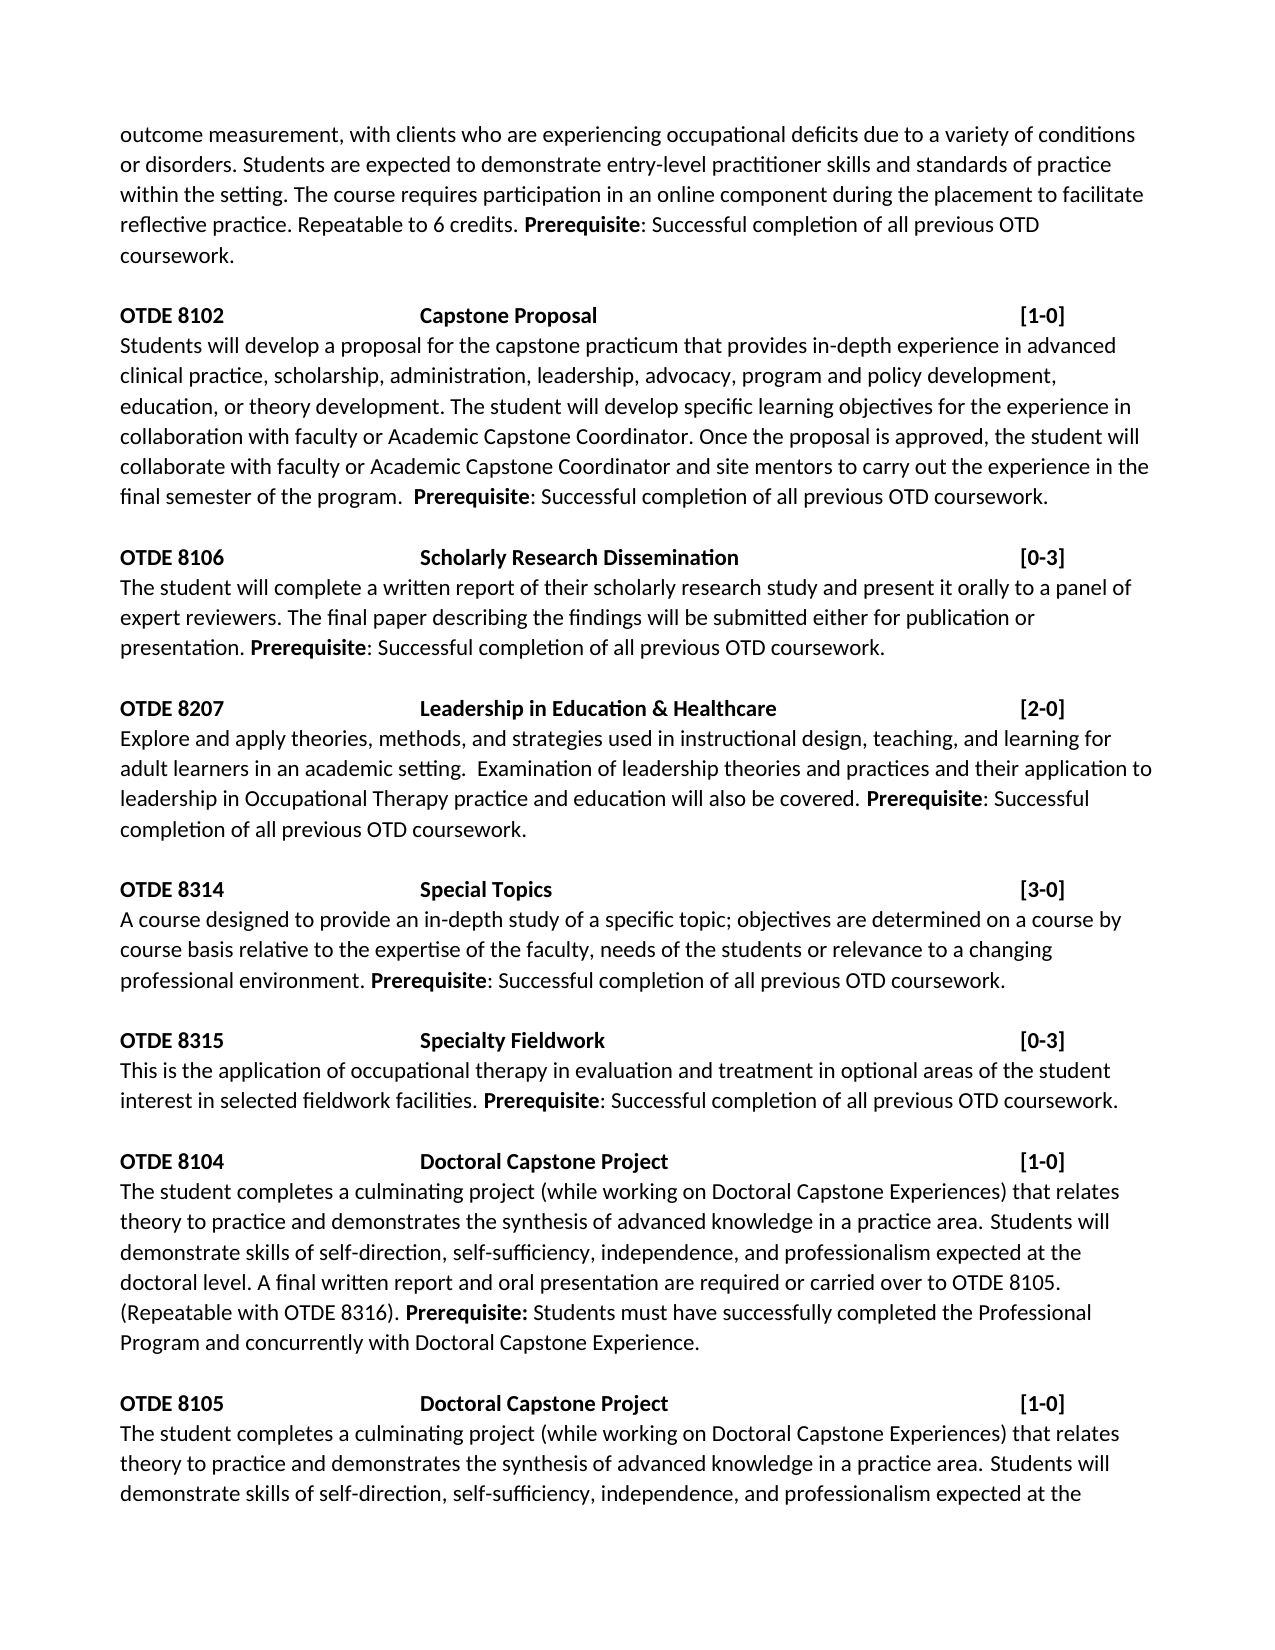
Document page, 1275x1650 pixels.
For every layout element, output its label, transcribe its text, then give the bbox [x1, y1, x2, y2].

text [120, 120, 1155, 269]
text Students will develop a proposal for the capstone practicum that provides in-depth experience in advanced clinical practice, scholarship, administration, leadership, advocacy, program and policy development, education, or theory development. The student will develop specific learning objectives for the experience in collaboration with faculty or Academic Capstone Coordinator. Once the proposal is approved, the student will collaborate with faculty or Academic Capstone Coordinator and site mentors to carry out the experience in the final semester of the program. Prerequisite: Successful completion of all previous OTD coursework. [120, 331, 1155, 511]
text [120, 1419, 1155, 1507]
text OTDE 8105 Doctoral Capstone Project [1-0] [120, 1389, 1155, 1417]
text Explore and apply theories, methods, and strategies used in instructional design, teaching, and learning for adult learners in an academic setting. Examination of leadership theories and practices and their application to leadership in Occupational Therapy practice and education will also be covered. Prerequisite: Successful completion of all previous OTD coursework. [120, 724, 1155, 843]
text OTDE 8104 Doctoral Capstone Project [1-0] [120, 1147, 1155, 1175]
text OTDE 8314 Special Topics [3-0] [120, 875, 1155, 903]
text OTDE 8207 Leadership in Education & Healthcare [2-0] [120, 694, 1155, 722]
text OTDE 8315 Specialty Fieldwork [0-3] [120, 1026, 1155, 1054]
text A course designed to provide an in-depth study of a specific topic; objectives are determined on a course by course basis relative to the expertise of the faculty, needs of the students or relevance to a changing professional environment. Prerequisite: Successful completion of all previous OTD coursework. [120, 905, 1155, 994]
text The student will complete a written report of their scholarly research study and present it orally to a panel of expert reviewers. The final paper describing the findings will be submitted either for publication or presentation. Prerequisite: Successful completion of all previous OTD coursework. [120, 573, 1155, 662]
text The student completes a culminating project (while working on Doctoral Capstone Experiences) that relates theory to practice and demonstrates the synthesis of advanced knowledge in a practice area. Students will demonstrate skills of self-direction, self-sufficiency, independence, and professionalism expected at the doctoral level. A final written report and oral presentation are required or carried over to OTDE 8105. (Repeatable with OTDE 8316). Prerequisite: Students must have successfully completed the Professional Program and concurrently with Doctoral Capstone Experience. [120, 1177, 1155, 1356]
text OTDE 8102 Capstone Proposal [1-0] [120, 301, 1155, 329]
text OTDE 8106 Scholarly Research Dissemination [0-3] [120, 543, 1155, 571]
text This is the application of occupational therapy in evaluation and treatment in optional areas of the student interest in selected fieldwork facilities. Prerequisite: Successful completion of all previous OTD coursework. [120, 1056, 1155, 1115]
